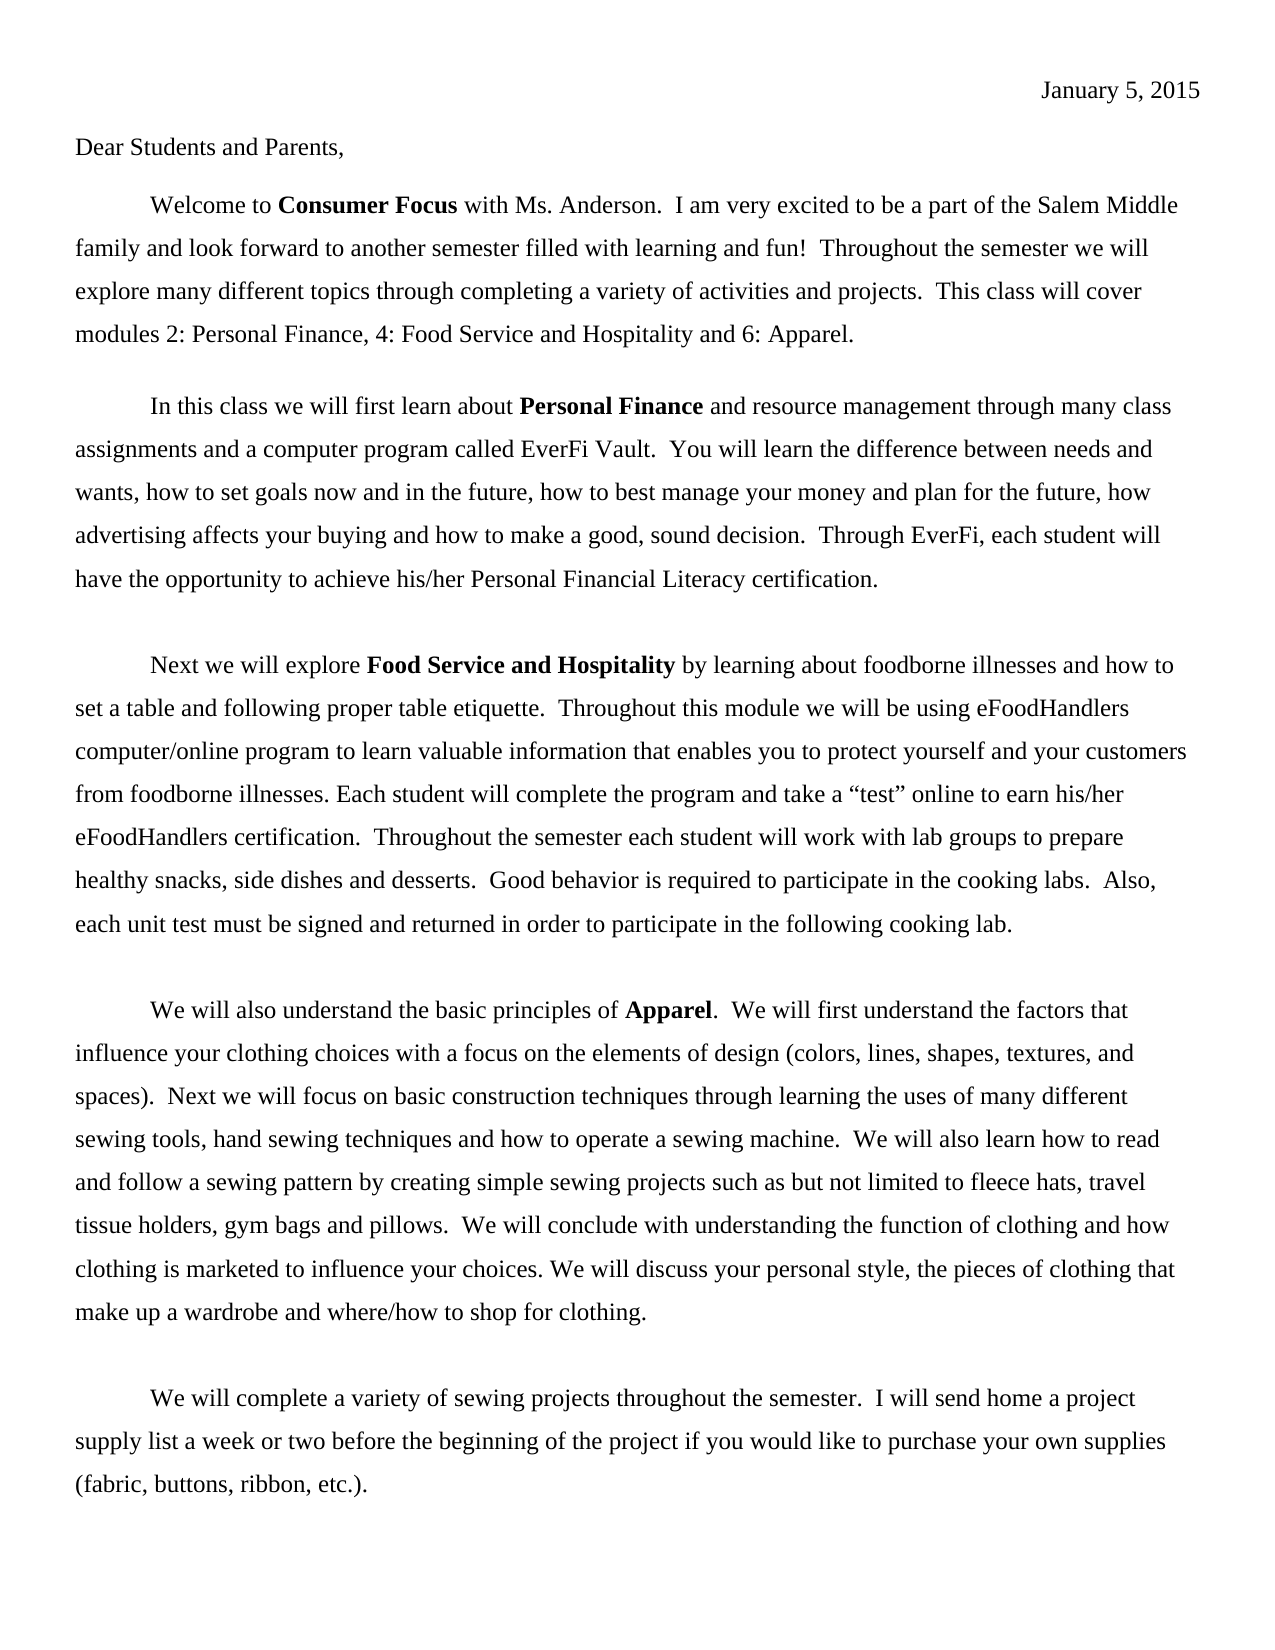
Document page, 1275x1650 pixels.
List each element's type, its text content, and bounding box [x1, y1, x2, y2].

text Welcome to Consumer Focus with Ms. Anderson. I am very excited to be a part of the Salem Middle family and look forward to another semester filled with learning and fun! Throughout the semester we will explore many different topics through completing a variety of activities and projects. This class will cover modules 2: Personal Finance, 4: Food Service and Hospitality and 6: Apparel. [75, 190, 1200, 348]
text In this class we will first learn about Personal Finance and resource management through many class assignments and a computer program called EverFi Vault. You will learn the difference between needs and wants, how to set goals now and in the future, how to best manage your money and plan for the future, how advertising affects your buying and how to make a good, sound decision. Through EverFi, each student will have the opportunity to achieve his/her Personal Financial Literacy certification. [75, 391, 1200, 592]
text Next we will explore Food Service and Hospitality by learning about foodborne illnesses and how to set a table and following proper table etiquette. Throughout this module we will be using eFoodHandlers computer/online program to learn valuable information that enables you to protect yourself and your customers from foodborne illnesses. Each student will complete the program and take a “test” online to earn his/her eFoodHandlers certification. Throughout the semester each student will work with lab groups to prepare healthy snacks, side dishes and desserts. Good behavior is required to participate in the cooking labs. Also, each unit test must be signed and returned in order to participate in the following cooking lab. [75, 650, 1200, 937]
text We will also understand the basic principles of Apparel. We will first understand the factors that influence your clothing choices with a focus on the elements of design (colors, lines, shapes, textures, and spaces). Next we will focus on basic construction techniques through learning the uses of many different sewing tools, hand sewing techniques and how to operate a sewing machine. We will also learn how to read and follow a sewing pattern by creating simple sewing projects such as but not limited to fleece hats, travel tissue holders, gym bags and pillows. We will conclude with understanding the function of clothing and how clothing is marketed to influence your choices. We will discuss your personal style, the pieces of clothing that make up a wardrobe and where/how to shop for clothing. [75, 995, 1200, 1326]
text Dear Students and Parents, [75, 132, 1200, 161]
text We will complete a variety of sewing projects throughout the semester. I will send home a project supply list a week or two before the beginning of the project if you would like to purchase your own supplies (fabric, buttons, ribbon, etc.). [75, 1383, 1200, 1498]
text January 5, 2015 [75, 75, 1200, 104]
